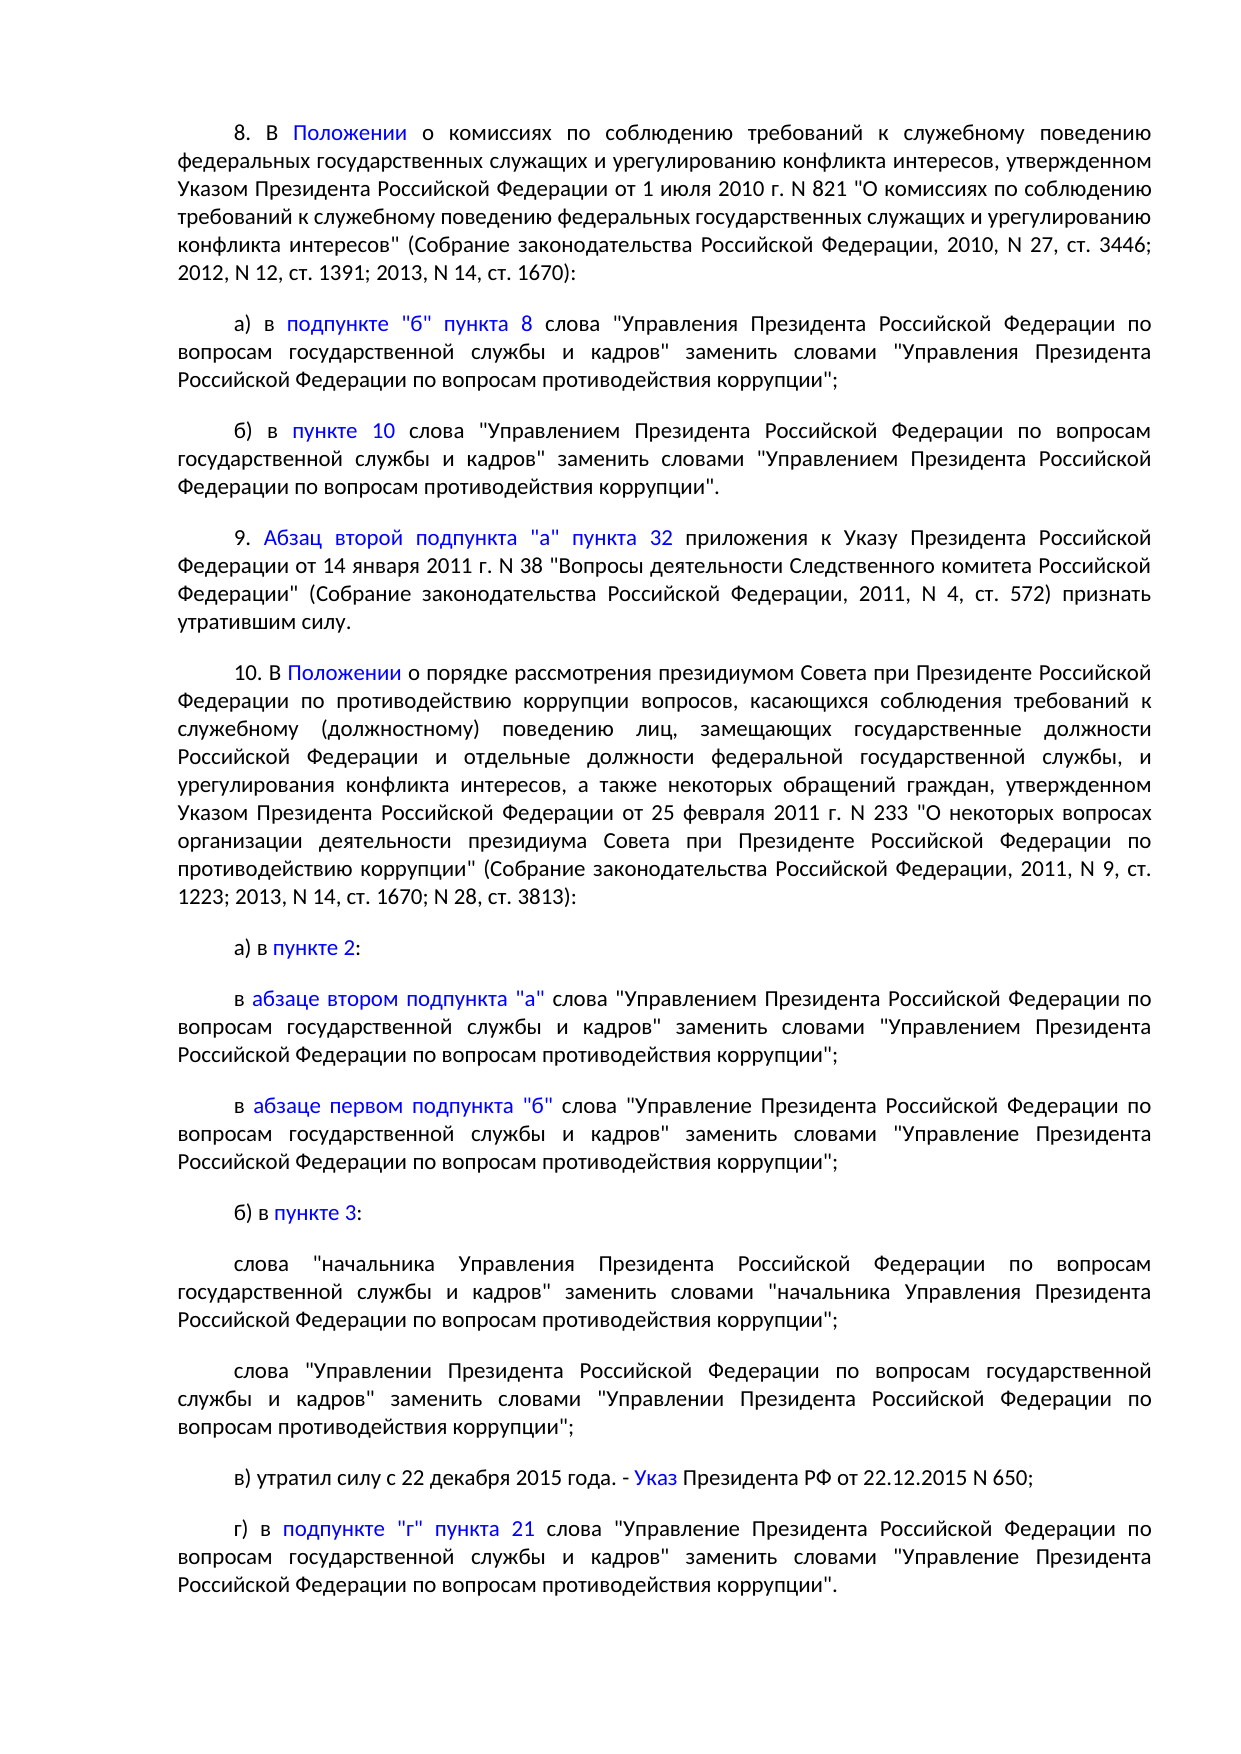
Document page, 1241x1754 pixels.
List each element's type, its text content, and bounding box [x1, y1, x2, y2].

text б) в пункте 3: [177, 1198, 1152, 1226]
text г) в подпункте "г" пункта 21 слова "Управление Президента Российской Федерации по вопросам государственной службы и кадров" заменить словами "Управление Президента Российской Федерации по вопросам противодействия коррупции". [177, 1514, 1152, 1598]
text в абзаце втором подпункта "а" слова "Управлением Президента Российской Федерации по вопросам государственной службы и кадров" заменить словами "Управлением Президента Российской Федерации по вопросам противодействия коррупции"; [177, 984, 1152, 1068]
text б) в пункте 10 слова "Управлением Президента Российской Федерации по вопросам государственной службы и кадров" заменить словами "Управлением Президента Российской Федерации по вопросам противодействия коррупции". [177, 416, 1152, 500]
text а) в подпункте "б" пункта 8 слова "Управления Президента Российской Федерации по вопросам государственной службы и кадров" заменить словами "Управления Президента Российской Федерации по вопросам противодействия коррупции"; [177, 309, 1152, 393]
text а) в пункте 2: [177, 933, 1152, 961]
text 8. В Положении о комиссиях по соблюдению требований к служебному поведению федеральных государственных служащих и урегулированию конфликта интересов, утвержденном Указом Президента Российской Федерации от 1 июля 2010 г. N 821 "О комиссиях по соблюдению требований к служебному поведению федеральных государственных служащих и урегулированию конфликта интересов" (Собрание законодательства Российской Федерации, 2010, N 27, ст. 3446; 2012, N 12, ст. 1391; 2013, N 14, ст. 1670): [177, 118, 1152, 286]
text в абзаце первом подпункта "б" слова "Управление Президента Российской Федерации по вопросам государственной службы и кадров" заменить словами "Управление Президента Российской Федерации по вопросам противодействия коррупции"; [177, 1091, 1152, 1175]
text 10. В Положении о порядке рассмотрения президиумом Совета при Президенте Российской Федерации по противодействию коррупции вопросов, касающихся соблюдения требований к служебному (должностному) поведению лиц, замещающих государственные должности Российской Федерации и отдельные должности федеральной государственной службы, и урегулирования конфликта интересов, а также некоторых обращений граждан, утвержденном Указом Президента Российской Федерации от 25 февраля 2011 г. N 233 "О некоторых вопросах организации деятельности президиума Совета при Президенте Российской Федерации по противодействию коррупции" (Собрание законодательства Российской Федерации, 2011, N 9, ст. 1223; 2013, N 14, ст. 1670; N 28, ст. 3813): [177, 658, 1152, 910]
text слова "начальника Управления Президента Российской Федерации по вопросам государственной службы и кадров" заменить словами "начальника Управления Президента Российской Федерации по вопросам противодействия коррупции"; [177, 1249, 1152, 1333]
text в) утратил силу с 22 декабря 2015 года. - Указ Президента РФ от 22.12.2015 N 650; [177, 1463, 1152, 1491]
text 9. Абзац второй подпункта "а" пункта 32 приложения к Указу Президента Российской Федерации от 14 января 2011 г. N 38 "Вопросы деятельности Следственного комитета Российской Федерации" (Собрание законодательства Российской Федерации, 2011, N 4, ст. 572) признать утратившим силу. [177, 523, 1152, 635]
text слова "Управлении Президента Российской Федерации по вопросам государственной службы и кадров" заменить словами "Управлении Президента Российской Федерации по вопросам противодействия коррупции"; [177, 1356, 1152, 1440]
